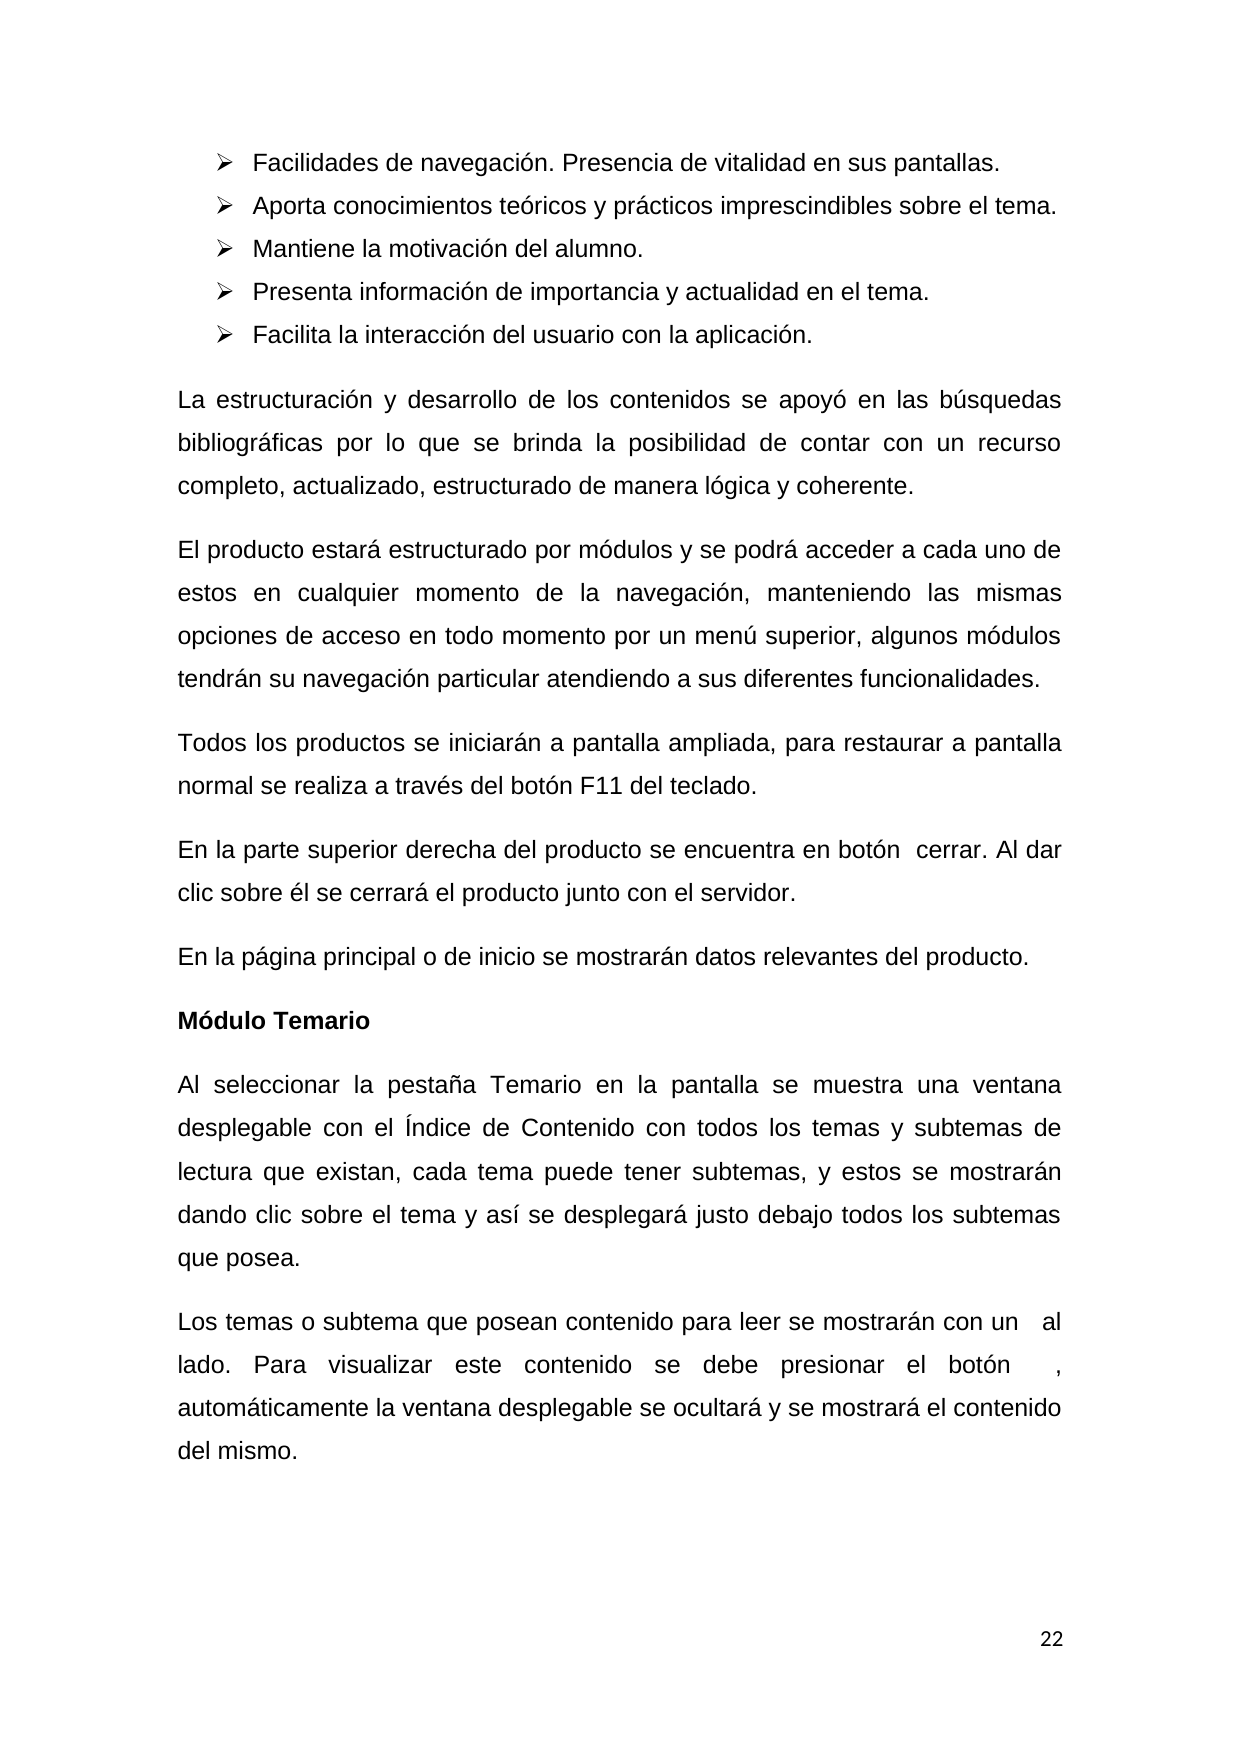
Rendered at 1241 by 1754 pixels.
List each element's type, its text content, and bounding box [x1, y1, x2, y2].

list Facilita la interacción del usuario con la aplicación. [215, 321, 1063, 349]
list Facilidades de navegación. Presencia de vitalidad en sus pantallas. [215, 148, 1063, 176]
text Los temas o subtema que posean contenido para leer se mostrarán con un al lado. Para visualizar este contenido se debe presionar el botón , automáticamente la ventana desplegable se ocultará y se mostrará el contenido del mismo. [177, 1307, 1063, 1465]
text Al seleccionar la pestaña Temario en la pantalla se muestra una ventana desplegable con el Índice de Contenido con todos los temas y subtemas de lectura que existan, cada tema puede tener subtemas, y estos se mostrarán dando clic sobre el tema y así se desplegará justo debajo todos los subtemas que posea. [177, 1070, 1063, 1271]
list Presenta información de importancia y actualidad en el tema. [215, 277, 1063, 306]
text En la parte superior derecha del producto se encuentra en botón cerrar. Al dar clic sobre él se cerrará el producto junto con el servidor. [177, 835, 1063, 907]
text Módulo Temario [177, 1006, 1063, 1035]
text En la página principal o de inicio se mostrarán datos relevantes del producto. [177, 942, 1063, 971]
list Mantiene la motivación del alumno. [215, 234, 1063, 263]
list Aporta conocimientos teóricos y prácticos imprescindibles sobre el tema. [215, 191, 1063, 220]
text Todos los productos se iniciarán a pantalla ampliada, para restaurar a pantalla normal se realiza a través del botón F11 del teclado. [177, 728, 1063, 800]
text La estructuración y desarrollo de los contenidos se apoyó en las búsquedas bibliográficas por lo que se brinda la posibilidad de contar con un recurso completo, actualizado, estructurado de manera lógica y coherente. [177, 384, 1063, 499]
text El producto estará estructurado por módulos y se podrá acceder a cada uno de estos en cualquier momento de la navegación, manteniendo las mismas opciones de acceso en todo momento por un menú superior, algunos módulos tendrán su navegación particular atendiendo a sus diferentes funcionalidades. [177, 535, 1063, 693]
